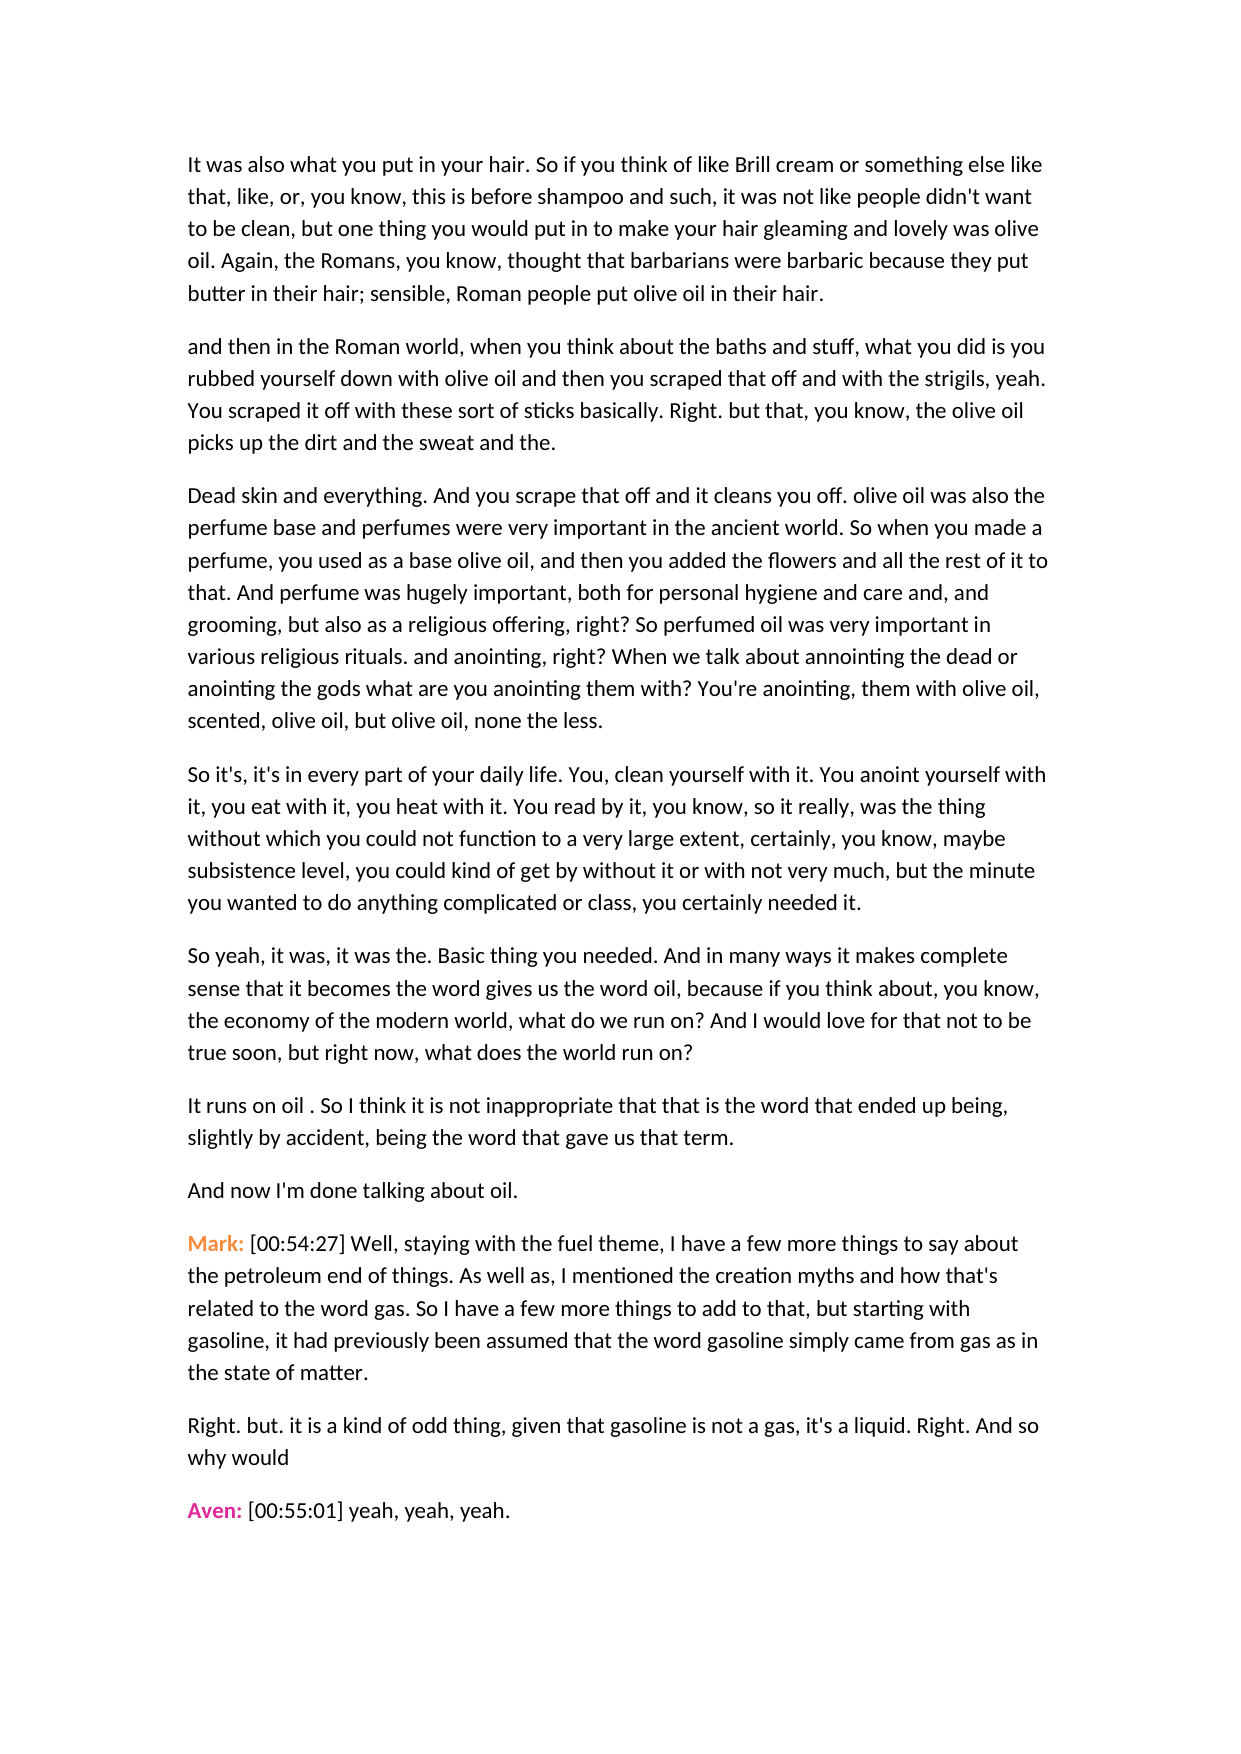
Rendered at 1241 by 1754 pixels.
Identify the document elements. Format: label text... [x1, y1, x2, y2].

text and then in the Roman world, when you think about the baths and stuff, what you did is you rubbed yourself down with olive oil and then you scraped that off and with the strigils, yeah. You scraped it off with these sort of sticks basically. Right. but that, you know, the olive oil picks up the dirt and the sweat and the. [187, 332, 1053, 456]
text So yeah, it was, it was the. Basic thing you needed. And in many ways it makes complete sense that it becomes the word gives us the word oil, because if you think about, you know, the economy of the modern world, what do we run on? And I would love for that not to be true soon, but right now, what does the world run on? [187, 941, 1053, 1066]
text It was also what you put in your hair. So if you think of like Brill cream or something else like that, like, or, you know, this is before shampoo and such, it was not like people didn't want to be clean, but one thing you would put in to make your hair gleaming and lovely was olive oil. Again, the Romans, you know, thought that barbarians were barbaric because they put butter in their hair; sensible, Roman people put olive oil in their hair. [187, 150, 1053, 307]
text So it's, it's in every part of your daily life. You, clean yourself with it. You anoint yourself with it, you eat with it, you heat with it. You read by it, you know, so it really, was the thing without which you could not function to a very large extent, certainly, you know, maybe subsistence level, you could kind of get by without it or with not very much, but the minute you wanted to do anything complicated or class, you certainly needed it. [187, 760, 1053, 916]
text Right. but. it is a kind of odd thing, given that gasoline is not a gas, it's a liquid. Right. And so why would [187, 1411, 1053, 1471]
text Dead skin and everything. And you scrape that off and it cleans you off. olive oil was also the perfume base and perfumes were very important in the ancient world. So when you made a perfume, you used as a base olive oil, and then you added the flowers and all the rest of it to that. And perfume was hugely important, both for personal hygiene and care and, and grooming, but also as a religious offering, right? So perfumed oil was very important in various religious rituals. and anointing, right? When we talk about annointing the dead or anointing the gods what are you anointing them with? You're anointing, them with olive oil, scented, olive oil, but olive oil, none the less. [187, 481, 1053, 735]
text And now I'm done talking about oil. [187, 1176, 1053, 1204]
text Mark: [00:54:27] Well, staying with the fuel theme, I have a few more things to say about the petroleum end of things. As well as, I mentioned the creation myths and how that's related to the word gas. So I have a few more things to add to that, but starting with gasoline, it had previously been assumed that the word gasoline simply came from gas as in the state of matter. [187, 1229, 1053, 1386]
text Aven: [00:55:01] yeah, yeah, yeah. [187, 1496, 1053, 1524]
text It runs on oil . So I think it is not inappropriate that that is the word that ended up being, slightly by accident, being the word that gave us that term. [187, 1091, 1053, 1151]
